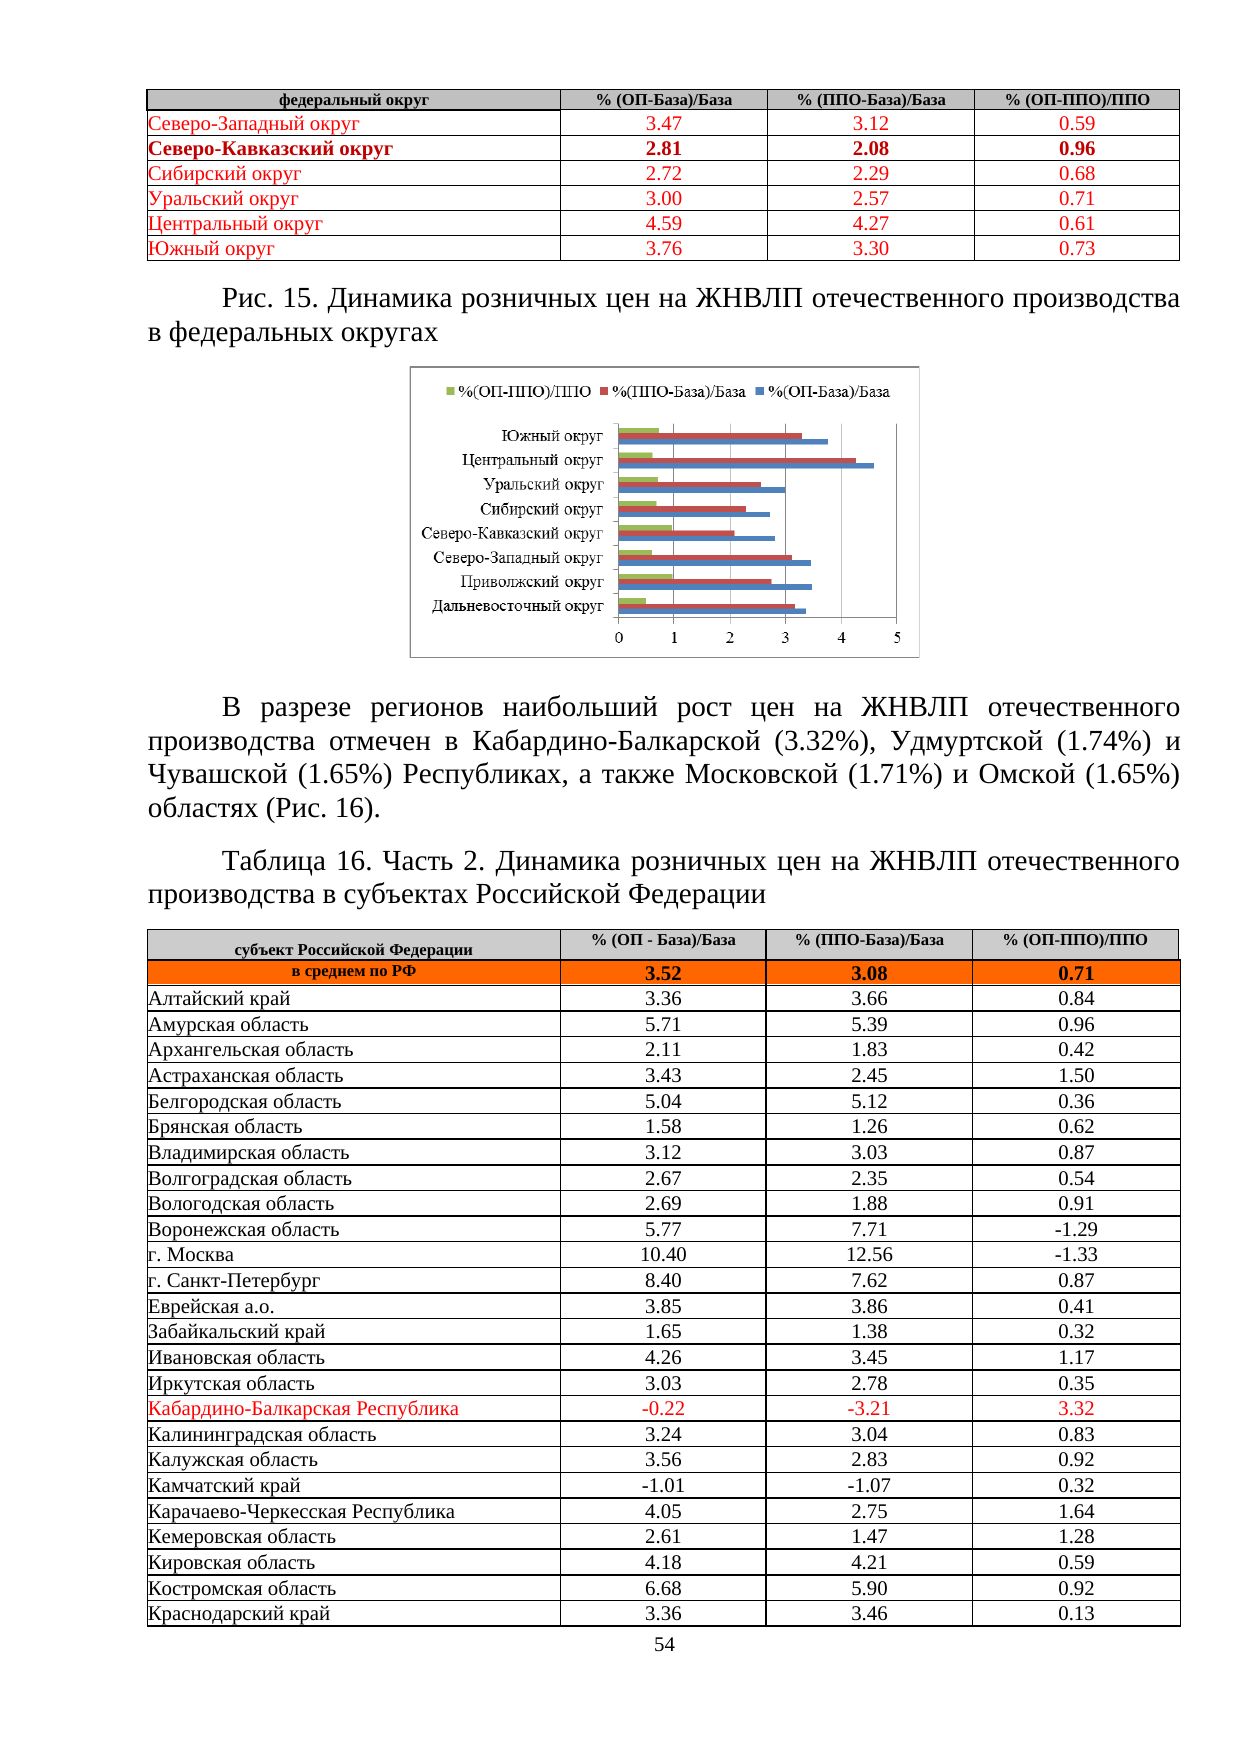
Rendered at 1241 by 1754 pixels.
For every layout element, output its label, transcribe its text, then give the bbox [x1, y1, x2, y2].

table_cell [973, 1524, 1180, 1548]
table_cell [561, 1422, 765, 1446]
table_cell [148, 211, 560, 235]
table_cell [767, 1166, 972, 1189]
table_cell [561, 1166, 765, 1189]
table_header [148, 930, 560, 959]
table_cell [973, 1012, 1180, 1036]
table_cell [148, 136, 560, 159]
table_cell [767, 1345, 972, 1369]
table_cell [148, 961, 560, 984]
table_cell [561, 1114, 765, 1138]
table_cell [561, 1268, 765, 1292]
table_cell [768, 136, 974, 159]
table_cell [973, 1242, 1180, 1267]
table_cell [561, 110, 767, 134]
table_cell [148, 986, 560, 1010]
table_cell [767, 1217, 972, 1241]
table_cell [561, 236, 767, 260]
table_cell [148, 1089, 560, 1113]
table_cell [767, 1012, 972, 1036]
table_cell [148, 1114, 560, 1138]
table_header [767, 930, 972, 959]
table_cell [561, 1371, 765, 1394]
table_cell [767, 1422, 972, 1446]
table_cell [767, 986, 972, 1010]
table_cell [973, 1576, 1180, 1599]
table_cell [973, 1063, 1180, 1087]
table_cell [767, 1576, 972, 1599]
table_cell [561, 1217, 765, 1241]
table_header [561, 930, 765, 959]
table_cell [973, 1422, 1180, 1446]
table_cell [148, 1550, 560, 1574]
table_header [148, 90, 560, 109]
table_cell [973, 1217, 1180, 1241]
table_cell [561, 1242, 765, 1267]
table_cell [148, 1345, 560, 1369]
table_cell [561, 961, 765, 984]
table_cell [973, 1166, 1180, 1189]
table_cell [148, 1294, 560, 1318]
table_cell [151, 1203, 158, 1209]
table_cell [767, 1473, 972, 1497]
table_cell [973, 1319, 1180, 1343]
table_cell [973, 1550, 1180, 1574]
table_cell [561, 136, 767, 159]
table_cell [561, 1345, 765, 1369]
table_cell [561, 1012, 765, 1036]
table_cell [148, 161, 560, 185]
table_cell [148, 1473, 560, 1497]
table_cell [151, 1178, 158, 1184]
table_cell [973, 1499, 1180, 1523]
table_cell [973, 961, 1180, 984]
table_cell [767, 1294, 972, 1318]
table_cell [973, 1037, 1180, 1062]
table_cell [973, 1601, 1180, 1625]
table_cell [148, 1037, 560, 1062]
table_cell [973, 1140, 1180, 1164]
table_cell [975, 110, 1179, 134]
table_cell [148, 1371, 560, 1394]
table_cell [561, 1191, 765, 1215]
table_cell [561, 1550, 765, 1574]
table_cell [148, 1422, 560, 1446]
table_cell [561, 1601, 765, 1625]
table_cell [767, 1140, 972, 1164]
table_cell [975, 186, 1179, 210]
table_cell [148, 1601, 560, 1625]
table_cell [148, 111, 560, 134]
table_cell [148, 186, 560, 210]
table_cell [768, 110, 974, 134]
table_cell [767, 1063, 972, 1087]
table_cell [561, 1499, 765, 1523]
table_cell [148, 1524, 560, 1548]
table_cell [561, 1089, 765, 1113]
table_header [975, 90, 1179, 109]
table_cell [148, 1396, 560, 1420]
text В разрезе регионов наибольший рост цен на ЖНВЛП отечественного производства отмечен в Кабардино-Балкарской (3.32%), Удмуртской (1.74%) и Чувашской (1.65%) Республиках, а также Московской (1.71%) и Омской (1.65%) областях (Рис. 16). [148, 689, 1181, 824]
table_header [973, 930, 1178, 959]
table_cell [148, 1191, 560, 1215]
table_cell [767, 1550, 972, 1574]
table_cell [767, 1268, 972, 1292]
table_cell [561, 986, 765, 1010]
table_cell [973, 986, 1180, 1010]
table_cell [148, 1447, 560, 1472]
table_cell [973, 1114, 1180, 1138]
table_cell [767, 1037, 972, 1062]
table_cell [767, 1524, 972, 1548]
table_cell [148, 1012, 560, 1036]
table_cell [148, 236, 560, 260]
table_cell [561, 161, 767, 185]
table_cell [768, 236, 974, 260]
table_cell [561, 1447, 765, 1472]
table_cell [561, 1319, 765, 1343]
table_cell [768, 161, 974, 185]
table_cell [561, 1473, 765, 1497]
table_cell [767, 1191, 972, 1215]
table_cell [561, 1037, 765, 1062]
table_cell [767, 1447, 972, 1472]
text Таблица 16. Часть 2. Динамика розничных цен на ЖНВЛП отечественного производства в субъектах Российской Федерации [148, 843, 1181, 910]
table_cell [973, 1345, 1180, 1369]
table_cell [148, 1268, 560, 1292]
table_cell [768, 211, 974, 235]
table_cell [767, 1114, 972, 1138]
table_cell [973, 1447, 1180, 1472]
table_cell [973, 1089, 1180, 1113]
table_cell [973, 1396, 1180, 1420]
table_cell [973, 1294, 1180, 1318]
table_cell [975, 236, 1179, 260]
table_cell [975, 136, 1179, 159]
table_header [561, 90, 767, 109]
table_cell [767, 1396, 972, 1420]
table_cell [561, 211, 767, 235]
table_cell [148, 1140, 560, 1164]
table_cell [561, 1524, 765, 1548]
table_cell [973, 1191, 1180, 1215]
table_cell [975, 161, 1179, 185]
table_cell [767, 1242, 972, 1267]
text Рис. 15. Динамика розничных цен на ЖНВЛП отечественного производства в федеральных округах [148, 280, 1181, 347]
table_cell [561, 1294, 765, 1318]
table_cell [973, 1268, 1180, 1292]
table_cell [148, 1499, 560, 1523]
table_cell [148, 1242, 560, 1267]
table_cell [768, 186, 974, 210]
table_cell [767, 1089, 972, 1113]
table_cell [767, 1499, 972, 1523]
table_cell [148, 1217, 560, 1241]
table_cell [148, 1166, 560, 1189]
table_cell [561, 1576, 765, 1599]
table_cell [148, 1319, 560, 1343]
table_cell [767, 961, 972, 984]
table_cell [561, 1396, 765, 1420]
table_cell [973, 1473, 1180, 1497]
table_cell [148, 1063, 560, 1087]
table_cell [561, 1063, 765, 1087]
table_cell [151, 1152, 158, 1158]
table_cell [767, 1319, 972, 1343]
picture [409, 366, 920, 658]
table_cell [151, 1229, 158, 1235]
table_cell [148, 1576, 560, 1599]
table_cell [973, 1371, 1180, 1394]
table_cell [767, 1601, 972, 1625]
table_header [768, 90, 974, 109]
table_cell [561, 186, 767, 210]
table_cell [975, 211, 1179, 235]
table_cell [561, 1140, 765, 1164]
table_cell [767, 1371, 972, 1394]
